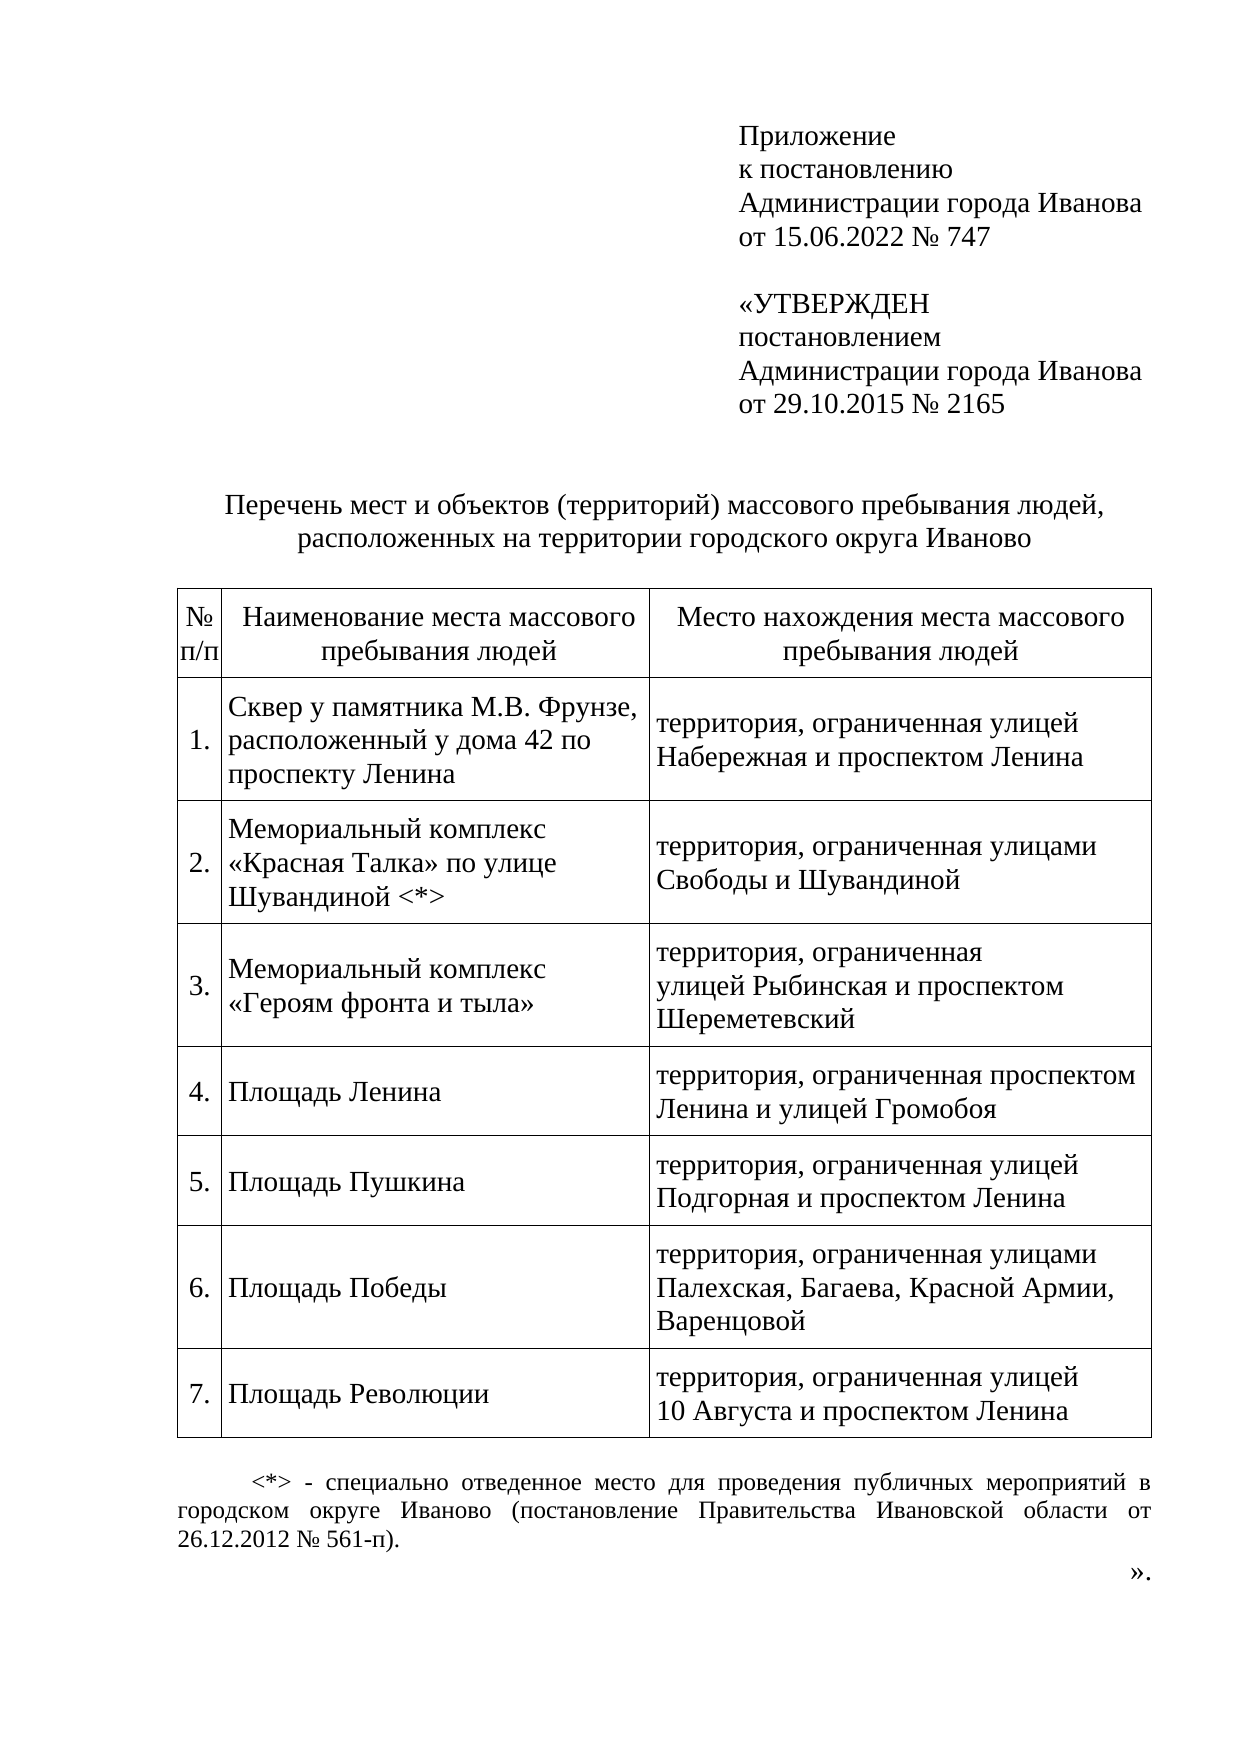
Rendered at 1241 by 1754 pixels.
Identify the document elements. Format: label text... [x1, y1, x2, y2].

table_cell Площадь Ленина [222, 1047, 649, 1135]
text к постановлению [177, 152, 1152, 185]
table_cell 7. [178, 1349, 221, 1437]
text от 15.06.2022 № 747 [177, 219, 1152, 252]
table_cell 5. [178, 1136, 221, 1224]
table_cell 4. [178, 1047, 221, 1135]
text ». [177, 1553, 1152, 1586]
text Приложение [177, 118, 1152, 152]
table_cell Сквер у памятника М.В. Фрунзе, расположенный у дома 42 по проспекту Ленина [222, 678, 649, 800]
table_cell территория, ограниченная улицей 10 Августа и проспектом Ленина [650, 1349, 1151, 1437]
text расположенных на территории городского округа Иваново [177, 521, 1152, 554]
text от 29.10.2015 № 2165 [177, 386, 1152, 420]
table_header Место нахождения места массового пребывания людей [650, 589, 1151, 677]
table_cell 2. [178, 801, 221, 923]
table_header № п/п [178, 589, 221, 677]
table_cell территория, ограниченная улицей Набережная и проспектом Ленина [650, 678, 1151, 800]
table_cell территория, ограниченная улицей Подгорная и проспектом Ленина [650, 1136, 1151, 1224]
table_cell 1. [178, 678, 221, 800]
table_cell территория, ограниченная улицами Палехская, Багаева, Красной Армии, Варенцовой [650, 1226, 1151, 1347]
table_cell 6. [178, 1226, 221, 1347]
text Администрации города Иванова [177, 353, 1152, 386]
text «УТВЕРЖДЕН [177, 286, 1152, 319]
table_cell Площадь Пушкина [222, 1136, 649, 1224]
table_cell Мемориальный комплекс «Красная Талка» по улице Шувандиной <*> [222, 801, 649, 923]
table_cell 3. [178, 924, 221, 1046]
text постановлением [177, 319, 1152, 353]
table_cell Мемориальный комплекс «Героям фронта и тыла» [222, 924, 649, 1046]
text Перечень мест и объектов (территорий) массового пребывания людей, [177, 487, 1152, 521]
table_cell территория, ограниченная улицей Рыбинская и проспектом Шереметевский [650, 924, 1151, 1046]
table_cell Площадь Революции [222, 1349, 649, 1437]
table_cell территория, ограниченная проспектом Ленина и улицей Громобоя [650, 1047, 1151, 1135]
table_cell территория, ограниченная улицами Свободы и Шувандиной [650, 801, 1151, 923]
table_header Наименование места массового пребывания людей [222, 589, 649, 677]
table_cell Площадь Победы [222, 1226, 649, 1347]
text <*> - специально отведенное место для проведения публичных мероприятий в городском округе Иваново (постановление Правительства Ивановской области от 26.12.2012 № 561-п). [177, 1467, 1152, 1553]
text Администрации города Иванова [177, 185, 1152, 219]
